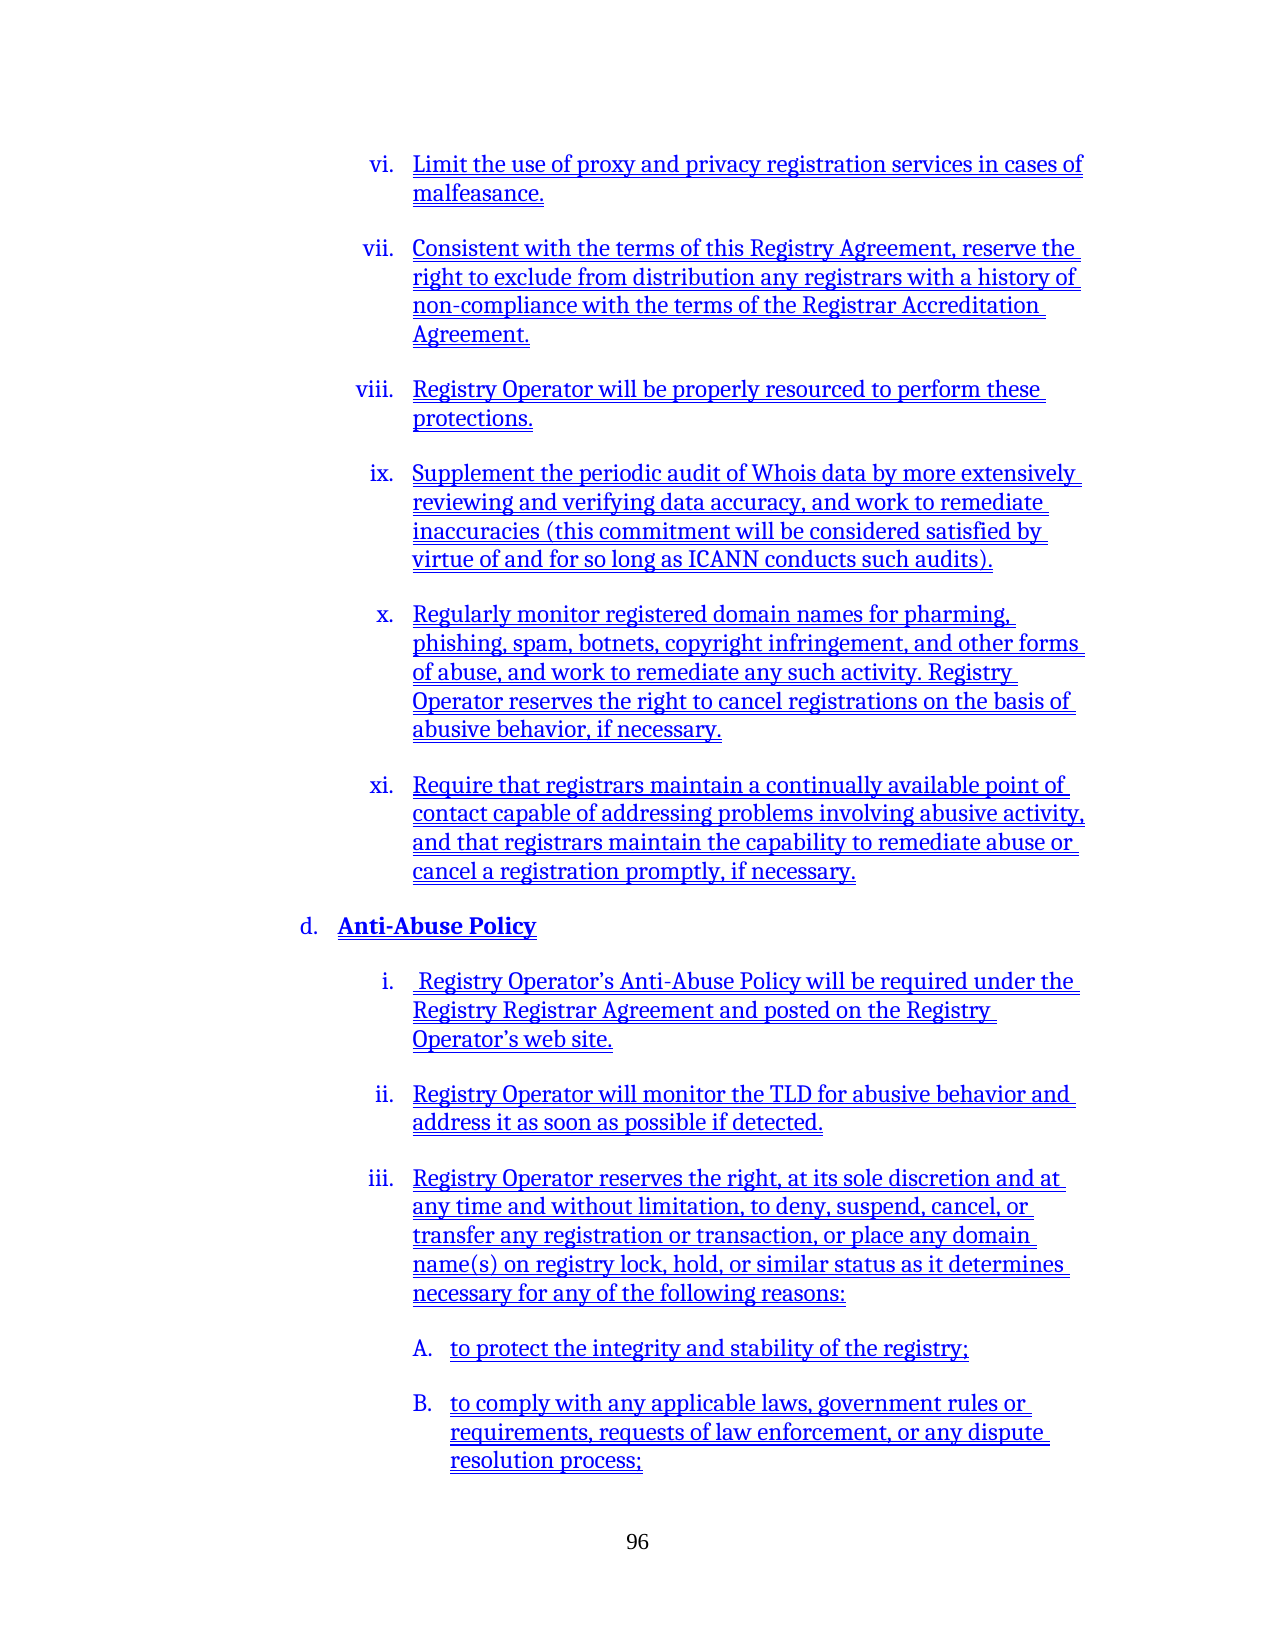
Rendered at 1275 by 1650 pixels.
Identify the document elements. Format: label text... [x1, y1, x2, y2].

list Registry Operator will be properly resourced to perform these protections. [394, 375, 1087, 433]
list Regularly monitor registered domain names for pharming, phishing, spam, botnets, copyright infringement, and other forms of abuse, and work to remediate any such activity. Registry Operator reserves the right to cancel registrations on the basis of abusive behavior, if necessary. [394, 600, 1087, 744]
list to comply with any applicable laws, government rules or requirements, requests of law enforcement, or any dispute resolution process; [412, 1389, 1087, 1475]
list Registry Operator’s Anti-Abuse Policy will be required under the Registry Registrar Agreement and posted on the Registry Operator’s web site. [394, 967, 1087, 1053]
list Limit the use of proxy and privacy registration services in cases of malfeasance. [394, 150, 1087, 207]
list Supplement the periodic audit of Whois data by more extensively reviewing and verifying data accuracy, and work to remediate inaccuracies (this commitment will be considered satisfied by virtue of and for so long as ICANN conducts such audits). [394, 459, 1087, 574]
list Require that registrars maintain a continually available point of contact capable of addressing problems involving abusive activity, and that registrars maintain the capability to remediate abuse or cancel a registration promptly, if necessary. [394, 771, 1087, 886]
list Registry Operator will monitor the TLD for abusive behavior and address it as soon as possible if detected. [394, 1079, 1087, 1137]
list Consistent with the terms of this Registry Agreement, reserve the right to exclude from distribution any registrars with a history of non-compliance with the terms of the Registrar Accreditation Agreement. [394, 234, 1087, 349]
list Anti-Abuse Policy [300, 912, 1087, 941]
list to protect the integrity and stability of the registry; [412, 1333, 1087, 1362]
list Registry Operator reserves the right, at its sole discretion and at any time and without limitation, to deny, suspend, cancel, or transfer any registration or transaction, or place any domain name(s) on registry lock, hold, or similar status as it determines necessary for any of the following reasons: [394, 1163, 1087, 1307]
